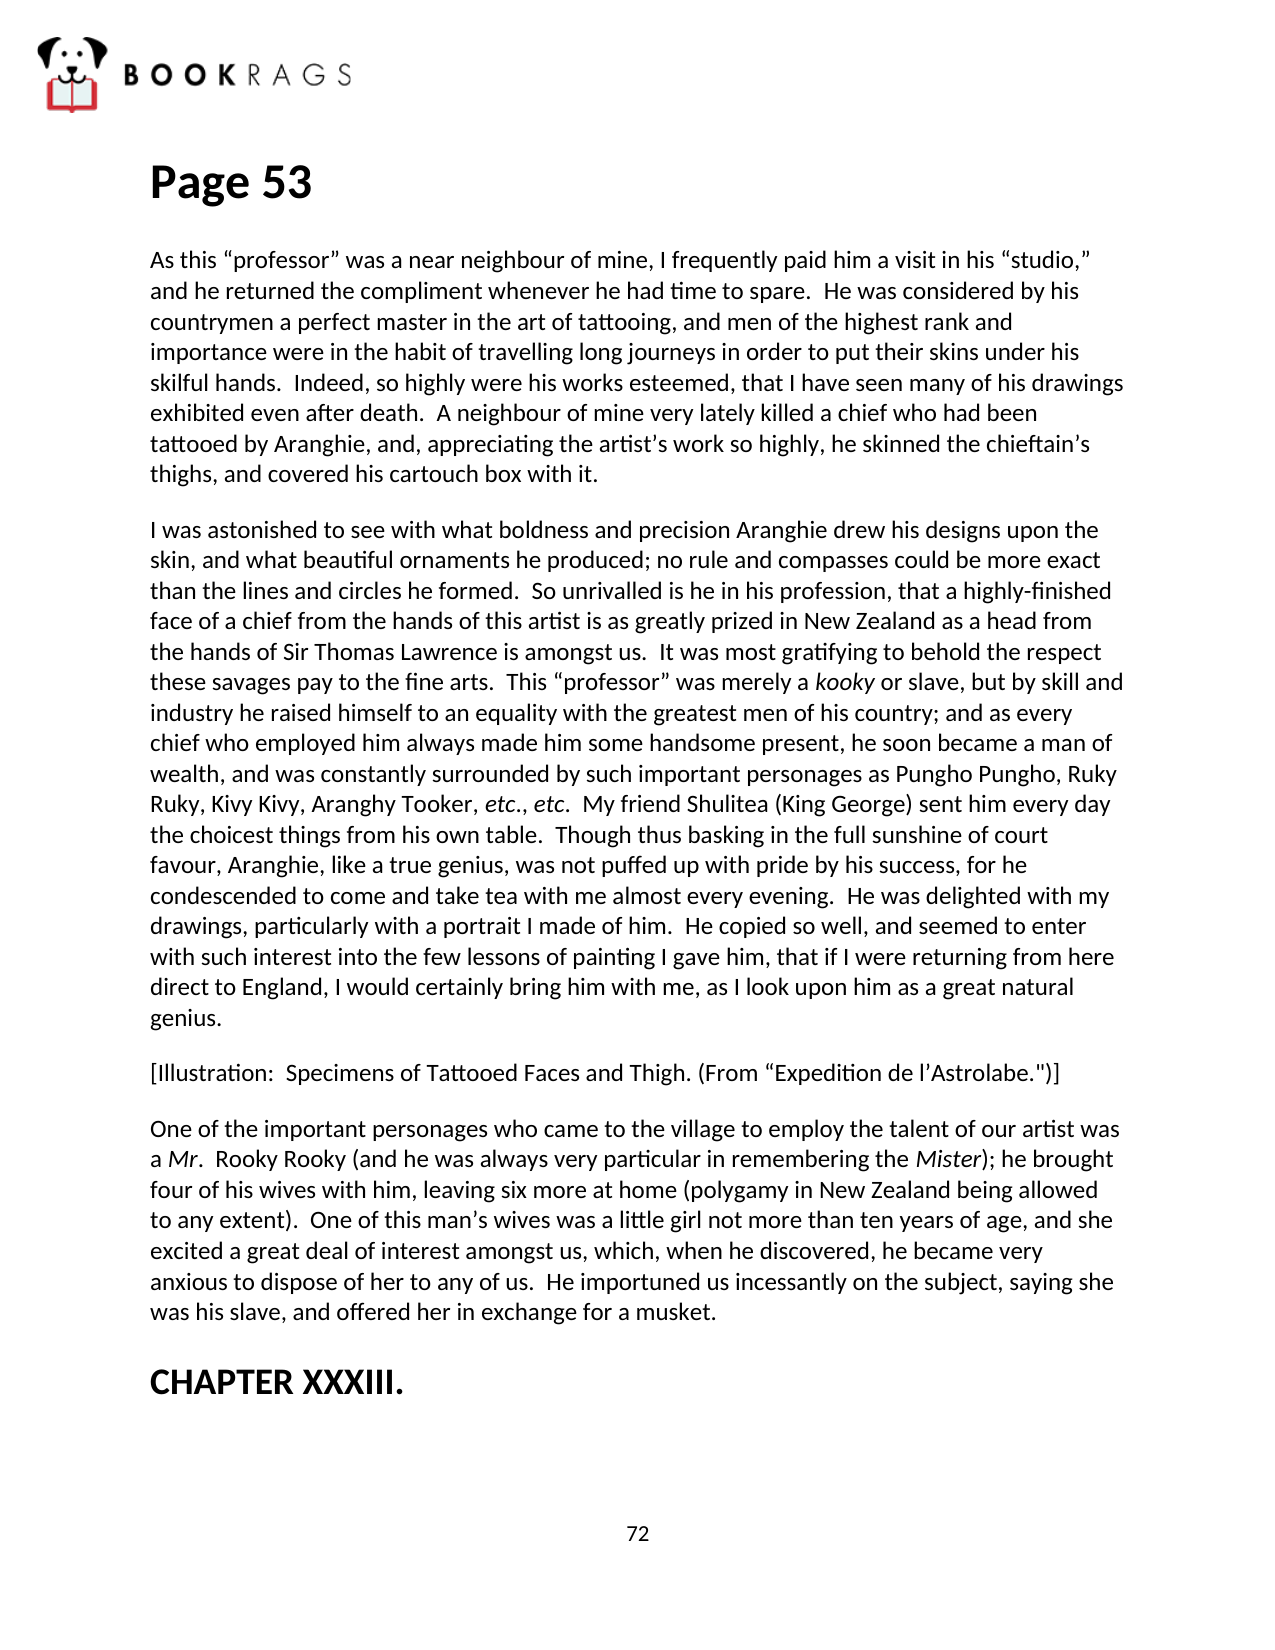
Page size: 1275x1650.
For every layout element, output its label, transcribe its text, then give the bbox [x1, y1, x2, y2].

text As this “professor” was a near neighbour of mine, I frequently paid him a visit in his “studio,” and he returned the compliment whenever he had time to spare. He was considered by his countrymen a perfect master in the art of tattooing, and men of the highest rank and importance were in the habit of travelling long journeys in order to put their skins under his skilful hands. Indeed, so highly were his works esteemed, that I have seen many of his drawings exhibited even after death. A neighbour of mine very lately killed a chief who had been tattooed by Aranghie, and, appreciating the artist’s work so highly, he skinned the chieftain’s thighs, and covered his cartouch box with it. [150, 244, 1125, 489]
text CHAPTER XXXIII. [150, 1358, 1125, 1404]
text One of the important personages who came to the village to employ the talent of our artist was a Mr. Rooky Rooky (and he was always very particular in remembering the Mister); he brought four of his wives with him, leaving six more at home (polygamy in New Zealand being allowed to any extent). One of this man’s wives was a little girl not more than ten years of age, and she excited a great deal of interest amongst us, which, when he discovered, he became very anxious to dispose of her to any of us. He importuned us incessantly on the subject, saying she was his slave, and offered her in exchange for a musket. [150, 1113, 1125, 1327]
text I was astonished to see with what boldness and precision Aranghie drew his designs upon the skin, and what beautiful ornaments he produced; no rule and compasses could be more exact than the lines and circles he formed. So unrivalled is he in his profession, that a highly-finished face of a chief from the hands of this artist is as greatly prized in New Zealand as a head from the hands of Sir Thomas Lawrence is amongst us. It was most gratifying to behold the respect these savages pay to the fine arts. This “professor” was merely a kooky or slave, but by skill and industry he raised himself to an equality with the greatest men of his country; and as every chief who employed him always made him some handsome present, he soon became a man of wealth, and was constantly surrounded by such important personages as Pungho Pungho, Ruky Ruky, Kivy Kivy, Aranghy Tooker, etc., etc. My friend Shulitea (King George) sent him every day the choicest things from his own table. Though thus basking in the full sunshine of court favour, Aranghie, like a true genius, was not puffed up with pride by his success, for he condescended to come and take tea with me almost every evening. He was delighted with my drawings, particularly with a portrait I made of him. He copied so well, and seemed to enter with such interest into the few lessons of painting I gave him, that if I were returning from here direct to England, I would certainly bring him with me, as I look upon him as a great natural genius. [150, 514, 1125, 1033]
picture [37, 37, 351, 113]
text Page 53 [150, 150, 1125, 211]
text [Illustration: Specimens of Tattooed Faces and Thigh. (From “Expedition de l’Astrolabe.")] [150, 1058, 1125, 1088]
